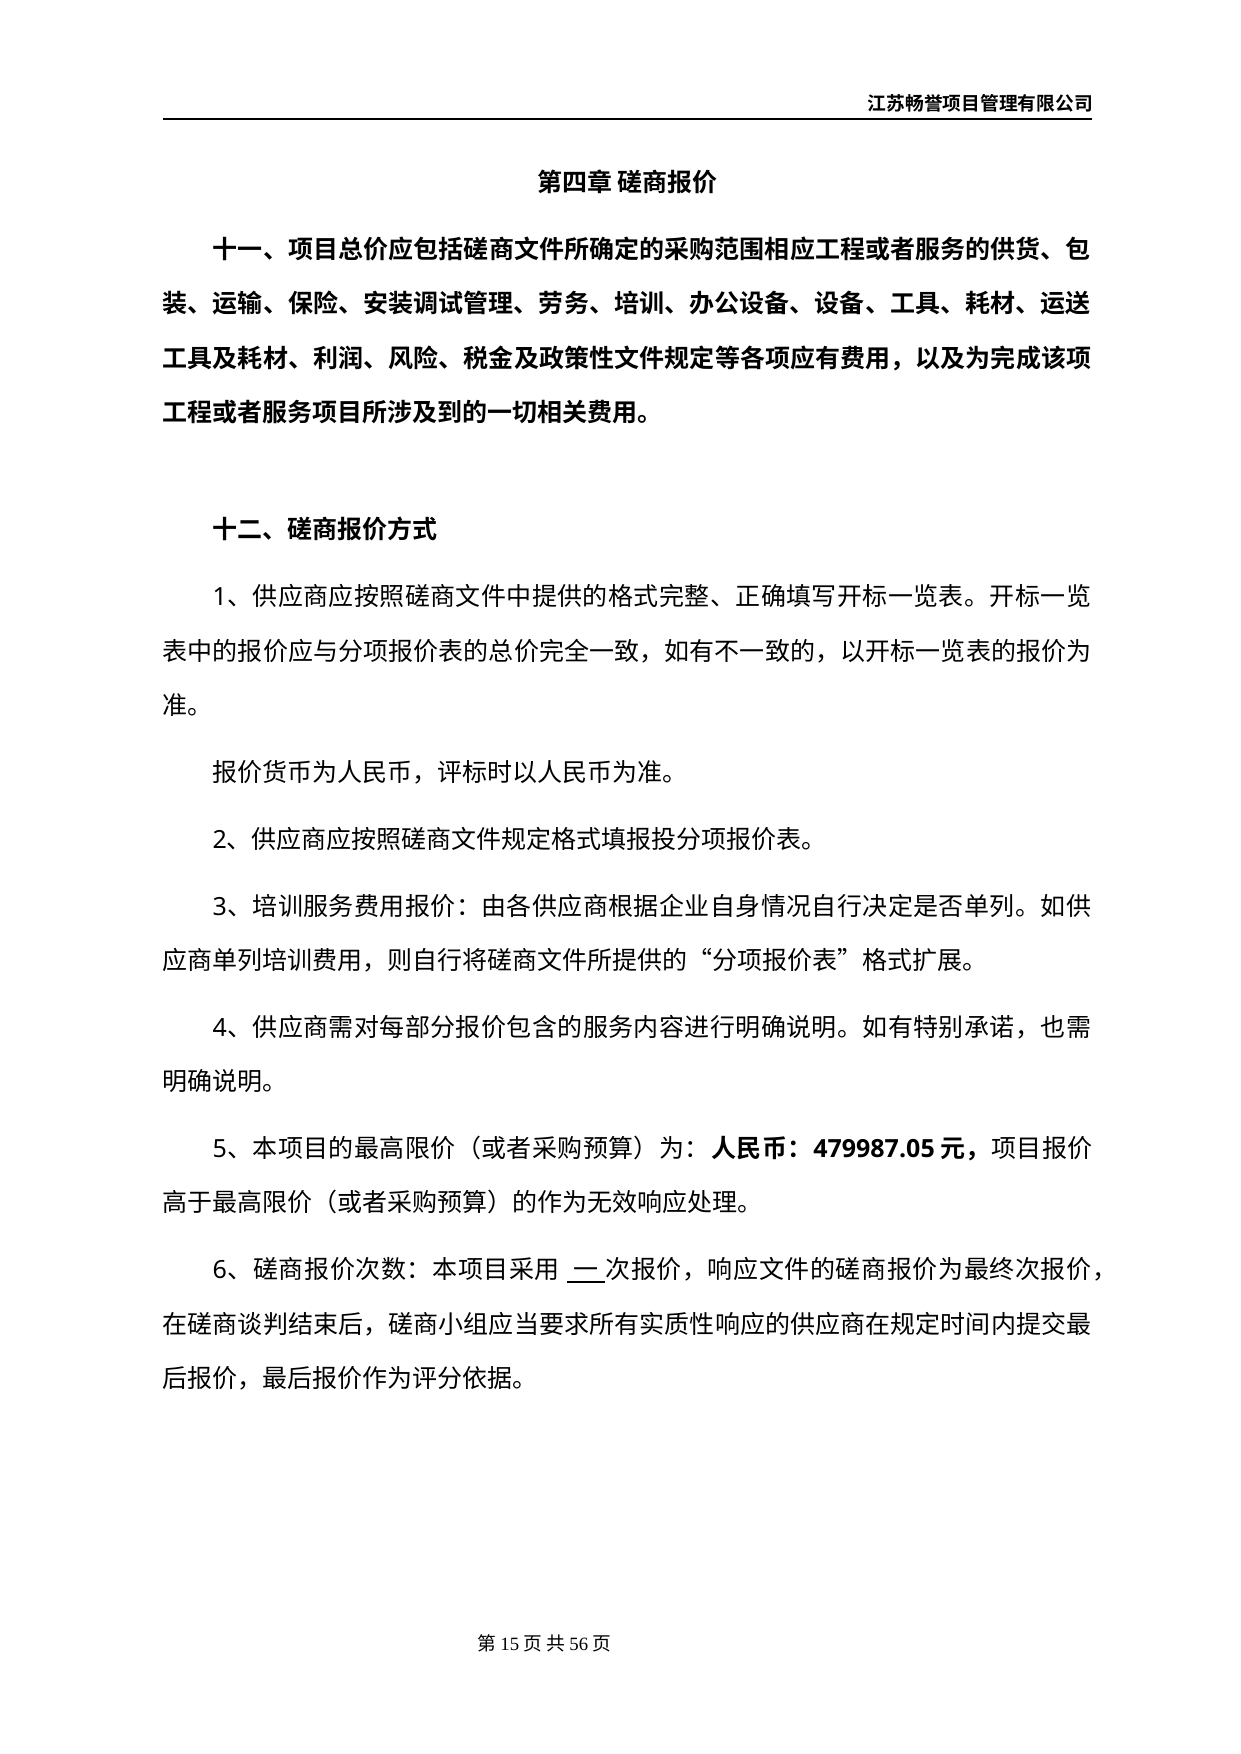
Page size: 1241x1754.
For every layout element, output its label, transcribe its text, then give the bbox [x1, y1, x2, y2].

text 3、培训服务费用报价：由各供应商根据企业自身情况自行决定是否单列。如供应商单列培训费用，则自行将磋商文件所提供的“分项报价表”格式扩展。 [162, 886, 1092, 977]
text 十一、项目总价应包括磋商文件所确定的采购范围相应工程或者服务的供货、包装、运输、保险、安装调试管理、劳务、培训、办公设备、设备、工具、耗材、运送工具及耗材、利润、风险、税金及政策性文件规定等各项应有费用，以及为完成该项工程或者服务项目所涉及到的一切相关费用。 [162, 229, 1092, 429]
text 报价货币为人民币，评标时以人民币为准。 [162, 752, 1092, 788]
text 2、供应商应按照磋商文件规定格式填报投分项报价表。 [162, 819, 1092, 855]
text 5、本项目的最高限价（或者采购预算）为：人民币：479987.05元，项目报价高于最高限价（或者采购预算）的作为无效响应处理。 [162, 1128, 1092, 1219]
text 4、供应商需对每部分报价包含的服务内容进行明确说明。如有特别承诺，也需明确说明。 [162, 1007, 1092, 1098]
text 1、供应商应按照磋商文件中提供的格式完整、正确填写开标一览表。开标一览表中的报价应与分项报价表的总价完全一致，如有不一致的，以开标一览表的报价为准。 [162, 577, 1092, 722]
text 6、磋商报价次数：本项目采用 一 次报价，响应文件的磋商报价为最终次报价，在磋商谈判结束后，磋商小组应当要求所有实质性响应的供应商在规定时间内提交最后报价，最后报价作为评分依据。 [162, 1250, 1092, 1395]
subtitle 第四章 磋商报价 [162, 162, 1092, 199]
text 十二、磋商报价方式 [162, 510, 1092, 546]
